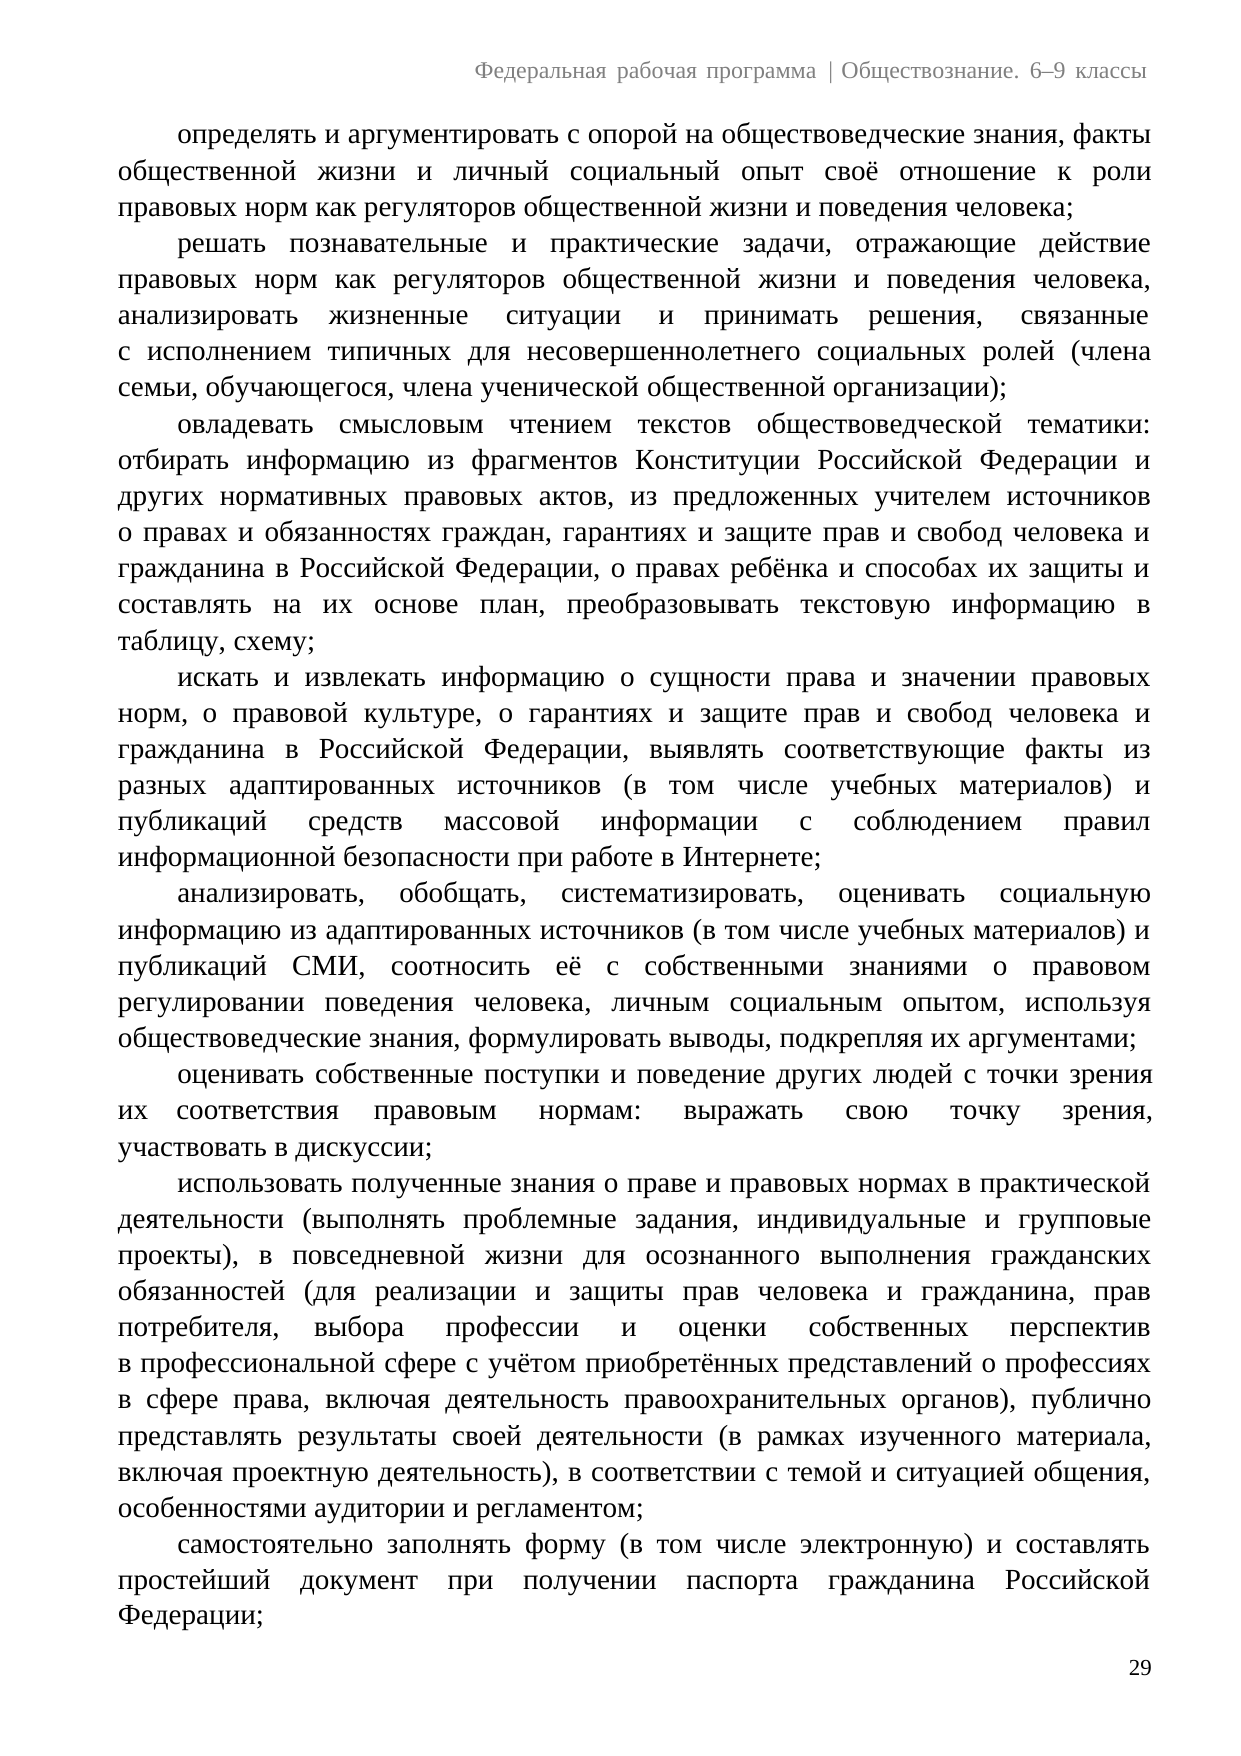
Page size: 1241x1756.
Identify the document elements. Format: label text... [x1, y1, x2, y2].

text определять и аргументировать с опорой на обществоведческие знания, факты общественной жизни и личный социальный опыт своё отношение к роли правовых норм как регуляторов общественной жизни и поведения человека; [118, 117, 1152, 222]
text анализировать, обобщать, систематизировать, оценивать социальную информацию из адаптированных источников (в том числе учебных материалов) и публикаций СМИ, соотносить её с собственными знаниями о правовом регулировании поведения человека, личным социальным опытом, используя обществоведческие знания, формулировать выводы, подкрепляя их аргументами; [118, 876, 1151, 1054]
text оценивать собственные поступки и поведение других людей с точки зрения их соответствия правовым нормам: выражать свою точку зрения, участвовать в дискуссии; [118, 1056, 1153, 1162]
text использовать полученные знания о праве и правовых нормах в практической деятельности (выполнять проблемные задания, индивидуальные и групповые проекты), в повседневной жизни для осознанного выполнения гражданских обязанностей (для реализации и защиты прав человека и гражданина, прав потребителя, выбора профессии и оценки собственных перспектив в профессиональной сфере с учётом приобретённых представлений о профессиях в сфере права, включая деятельность правоохранительных органов), публично представлять результаты своей деятельности (в рамках изученного материала, включая проектную деятельность), в соответствии с темой и ситуацией общения, особенностями аудитории и регламентом; [118, 1165, 1151, 1524]
text овладевать смысловым чтением текстов обществоведческой тематики: отбирать информацию из фрагментов Конституции Российской Федерации и других нормативных правовых актов, из предложенных учителем источников о правах и обязанностях граждан, гарантиях и защите прав и свобод человека и гражданина в Российской Федерации, о правах ребёнка и способах их защиты и составлять на их основе план, преобразовывать текстовую информацию в таблицу, схему; [118, 406, 1151, 656]
text решать познавательные и практические задачи, отражающие действие правовых норм как регуляторов общественной жизни и поведения человека, анализировать жизненные ситуации и принимать решения, связанные с исполнением типичных для несовершеннолетнего социальных ролей (члена семьи, обучающегося, члена ученической общественной организации); [118, 225, 1151, 403]
text искать и извлекать информацию о сущности права и значении правовых норм, о правовой культуре, о гарантиях и защите прав и свобод человека и гражданина в Российской Федерации, выявлять соответствующие факты из разных адаптированных источников (в том числе учебных материалов) и публикаций средств массовой информации с соблюдением правил информационной безопасности при работе в Интернете; [118, 659, 1150, 873]
text самостоятельно заполнять форму (в том числе электронную) и составлять простейший документ при получении паспорта гражданина Российской Федерации; [118, 1526, 1150, 1631]
